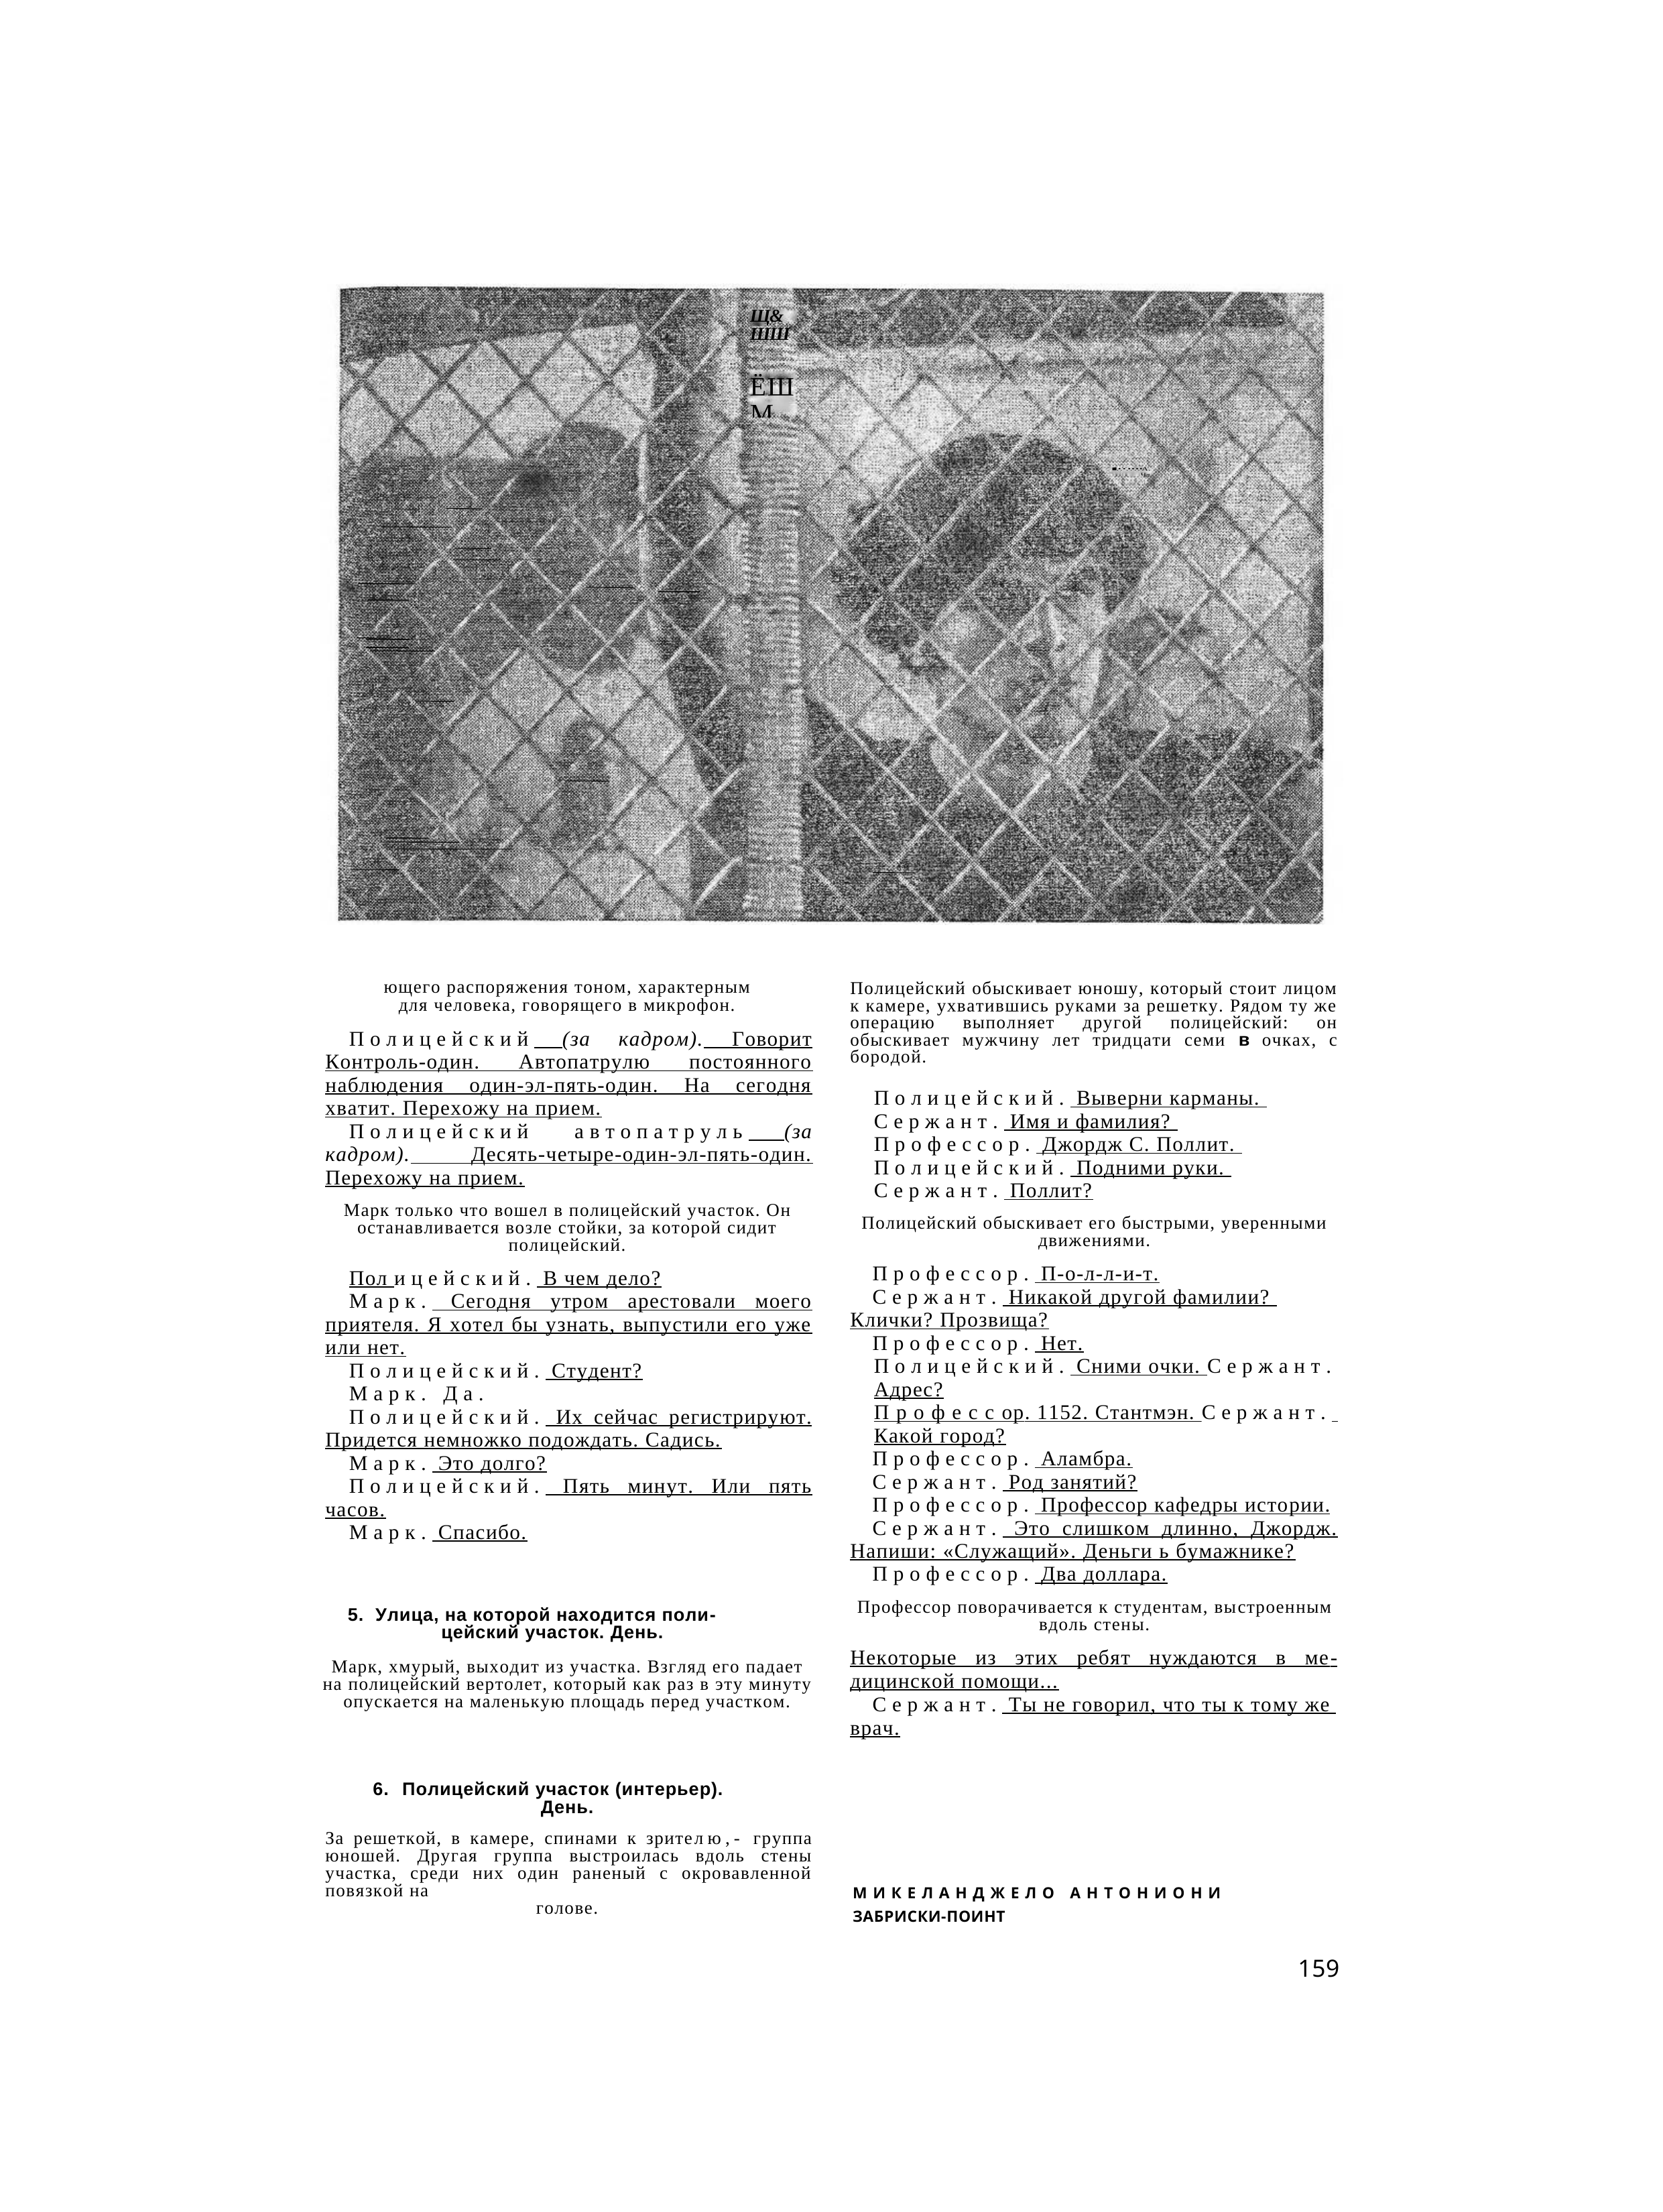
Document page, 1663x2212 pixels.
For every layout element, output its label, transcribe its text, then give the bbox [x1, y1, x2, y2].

text Марк только что вошел в полицейский участок. Он останавливается возле стойки, за которой сидит полицейский. [322, 1202, 812, 1254]
picture [320, 284, 1343, 925]
text Полицейский обыскивает его быстрыми, уверенными движениями. [849, 1215, 1340, 1250]
text голове. [322, 1900, 812, 1918]
text Полицейский (за кадром). Говорит Контроль-один. Автопатрулю постоянного наблюдения один-эл-пять-один. На сегодня хватит. Перехожу на прием. [325, 1028, 812, 1070]
text Полицейский. Сними очки. Сержант. Адрес? [873, 1355, 1337, 1401]
text для человека, говорящего в микрофон. [322, 997, 812, 1015]
text Марк. Спасибо. [325, 1521, 814, 1544]
text Марк. Это долго? [325, 1452, 814, 1475]
text Марк. Да. [325, 1382, 814, 1406]
text ЗАБРИСКИ-ПОИНТ [853, 1904, 1341, 1926]
text Профессор. П-о-л-л-и-т. [850, 1262, 1340, 1286]
text Полицейский. Их сейчас регистрируют. Придется немножко подождать. Садись. [325, 1406, 812, 1452]
list Улица, на которой находится полицейский участок. День. [347, 1607, 782, 1642]
text Полицейский (за кадром). Говорит Контроль-один. Автопатрулю постоянного наблюдения один-эл-пять-один. На сегодня хватит. Перехожу на прием. [325, 1071, 812, 1093]
text Полицейский. Пять минут. Или пять часов. [325, 1475, 812, 1521]
text Сержант. Это слишком длинно, Джордж. Напиши: «Служащий». Деньги ь бумажнике? [850, 1516, 1337, 1562]
text Марк. Сегодня утром арестовали моего приятеля. Я хотел бы узнать, выпустили его уже или нет. [325, 1334, 812, 1359]
text Некоторые из этих ребят нуждаются в медицинской помощи... [850, 1667, 1337, 1693]
text П р о ф е с с op. 1152. Стантмэн. Сержант. Какой город? [873, 1401, 1337, 1447]
text ЁШМ [749, 375, 796, 418]
text Полицейский. Выверни карманы. Сержант. Имя и фамилия? Профессор. Джордж С. Поллит. Полицейский. Подними руки. Сержант. Поллит? [873, 1087, 1284, 1203]
text 159 [1298, 1958, 1339, 1982]
list Полицейский участок (интерьер). [373, 1781, 814, 1799]
text Полицейский. Студент? [325, 1359, 814, 1382]
text Марк. Сегодня утром арестовали моего приятеля. Я хотел бы узнать, выпустили его уже или нет. [325, 1290, 812, 1333]
text Профессор. Нет. [850, 1332, 1340, 1355]
text Марк, хмурый, выходит из участка. Взгляд его падает на полицейский вертолет, который как раз в эту минуту опускается на маленькую площадь перед участком. [322, 1659, 812, 1711]
text Полицейский (за кадром). Говорит Контроль-один. Автопатрулю постоянного наблюдения один-эл-пять-один. На сегодня хватит. Перехожу на прием. [325, 1095, 812, 1120]
text МИКЕЛАНДЖЕЛО АНТОНИОНИ [853, 1880, 1341, 1904]
text Профессор. Два доллара. [850, 1562, 1340, 1586]
text Щ&ШШ [749, 308, 796, 344]
text Профессор. Профессор кафедры истории. [850, 1493, 1337, 1516]
text ющего распоряжения тоном, характерным [322, 979, 812, 997]
text Полицейский автопатруль (за кадром). Десять-четыре-один-эл-пять-один. Перехожу на прием. [325, 1120, 812, 1189]
text Сержант. Никакой другой фамилии? Клички? Прозвища? [850, 1286, 1337, 1332]
text Профессор. Аламбра. [850, 1447, 1340, 1470]
text Сержант. Род занятий? [850, 1470, 1340, 1493]
text Профессор поворачивается к студентам, выстроенным вдоль стены. [849, 1599, 1340, 1634]
text Некоторые из этих ребят нуждаются в медицинской помощи... [850, 1646, 1337, 1666]
text Полицейский обыскивает юношу, который стоит лицом к камере, ухватившись руками за решетку. Рядом ту же операцию выполняет другой полицейский: он обыскивает мужчину лет тридцати семи в очках, с бородой. [850, 981, 1337, 1066]
text За решеткой, в камере, спинами к зрителю,- группа юношей. Другая группа выстроилась вдоль стены участка, среди них один раненый с окровавленной повязкой на [325, 1830, 812, 1900]
text День. [322, 1799, 812, 1817]
text Сержант. Ты не говорил, что ты к тому же врач. [850, 1693, 1337, 1739]
text Пол ицейский. В чем дело? [325, 1267, 814, 1290]
